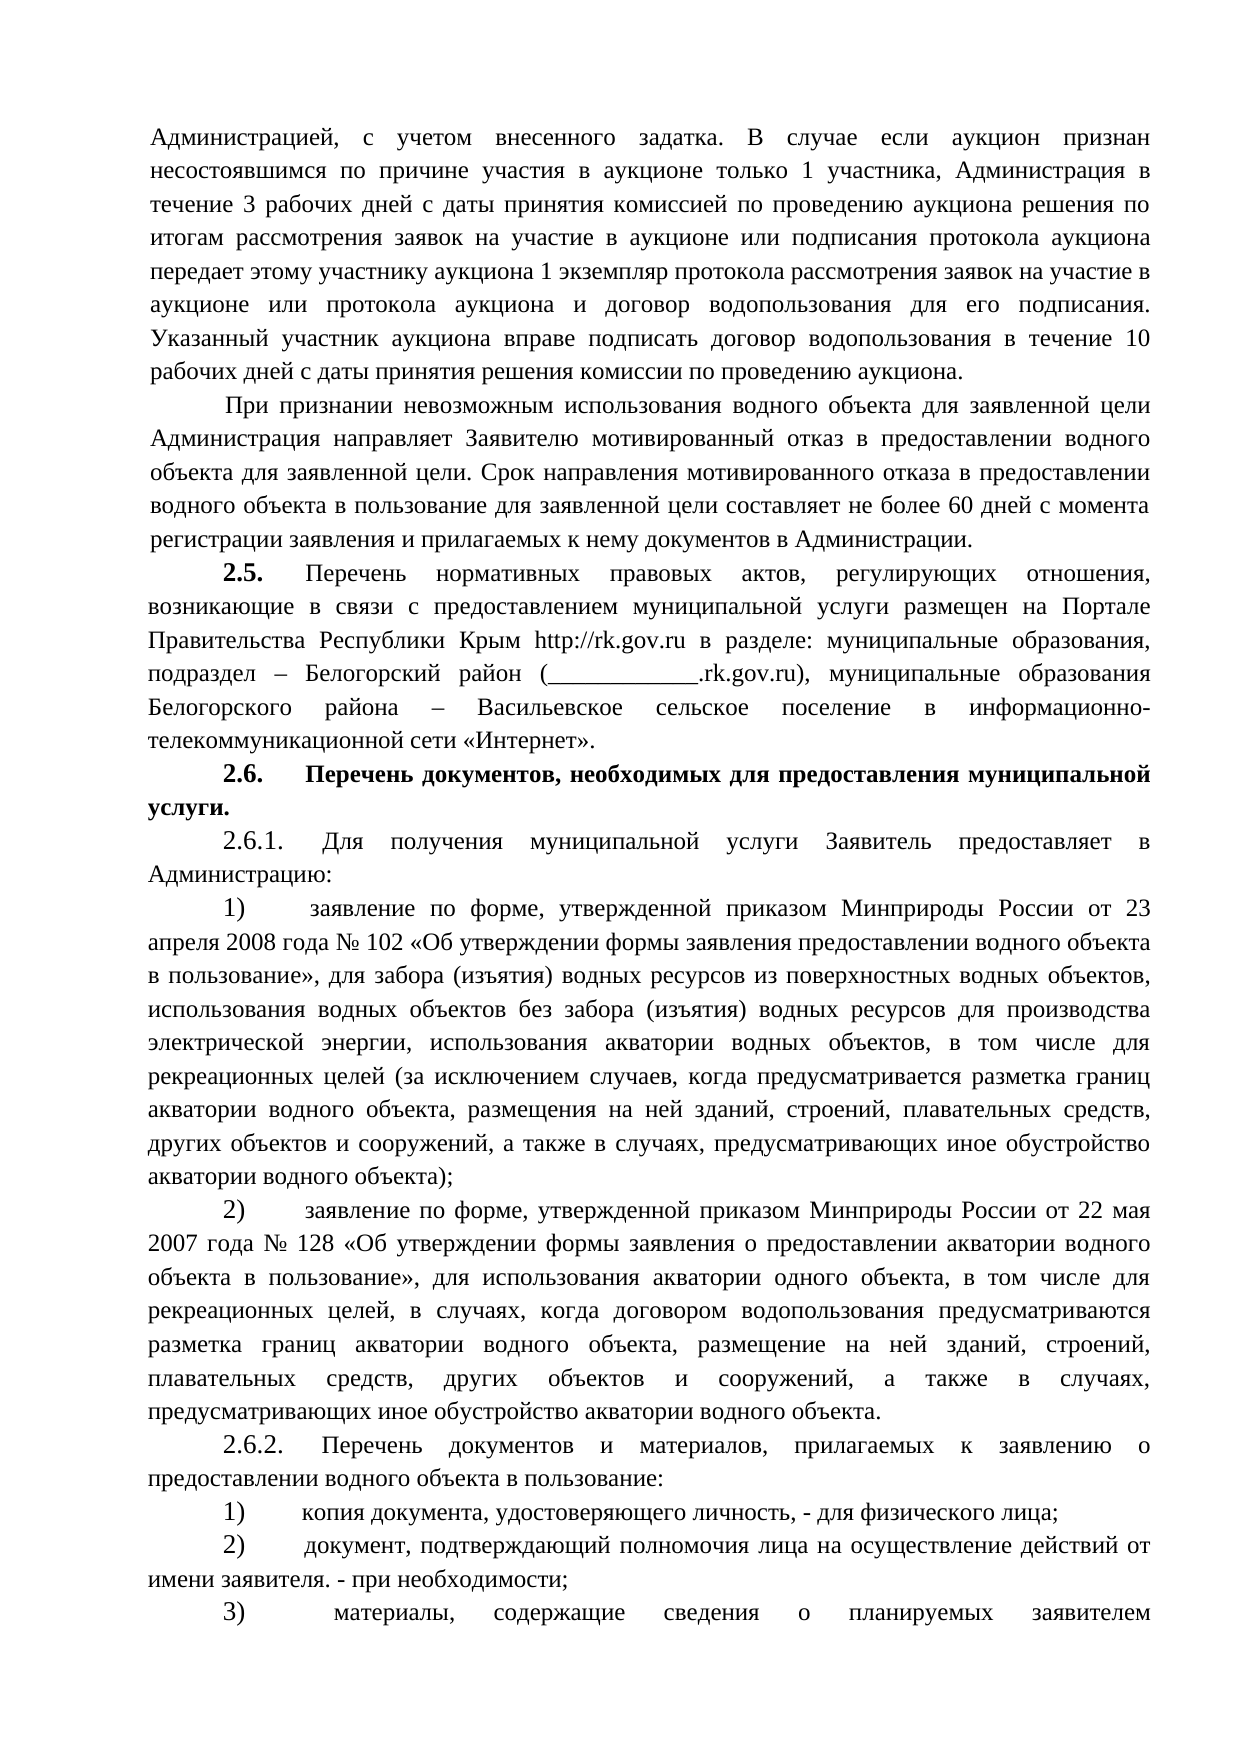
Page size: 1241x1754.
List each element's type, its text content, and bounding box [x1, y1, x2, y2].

list Перечень документов и материалов, прилагаемых к заявлению о предоставлении водного объекта в пользование: [148, 1426, 1151, 1493]
list документ, подтверждающий полномочия лица на осуществление действий от имени заявителя. - при необходимости; [148, 1527, 1151, 1594]
list Для получения муниципальной услуги Заявитель предоставляет в Администрацию: [148, 822, 1151, 889]
list заявление по форме, утвержденной приказом Минприроды России от 22 мая 2007 года № 128 «Об утверждении формы заявления о предоставлении акватории водного объекта в пользование», для использования акватории одного объекта, в том числе для рекреационных целей, в случаях, когда договором водопользования предусматриваются разметка границ акватории водного объекта, размещение на ней зданий, строений, плавательных средств, других объектов и сооружений, а также в случаях, предусматривающих иное обустройство акватории водного объекта. [148, 1191, 1151, 1426]
text При признании невозможным использования водного объекта для заявленной цели Администрация направляет Заявителю мотивированный отказ в предоставлении водного объекта для заявленной цели. Срок направления мотивированного отказа в предоставлении водного объекта в пользование для заявленной цели составляет не более 60 дней с момента регистрации заявления и прилагаемых к нему документов в Администрации. [150, 386, 1151, 554]
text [150, 118, 1151, 386]
list Перечень документов, необходимых для предоставления муниципальной услуги. [148, 755, 1151, 822]
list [148, 1594, 1151, 1627]
list заявление по форме, утвержденной приказом Минприроды России от 23 апреля 2008 года № 102 «Об утверждении формы заявления предоставлении водного объекта в пользование», для забора (изъятия) водных ресурсов из поверхностных водных объектов, использования водных объектов без забора (изъятия) водных ресурсов для производства электрической энергии, использования акватории водных объектов, в том числе для рекреационных целей (за исключением случаев, когда предусматривается разметка границ акватории водного объекта, размещения на ней зданий, строений, плавательных средств, других объектов и сооружений, а также в случаях, предусматривающих иное обустройство акватории водного объекта); [148, 889, 1151, 1191]
list копия документа, удостоверяющего личность, - для физического лица; [148, 1493, 1151, 1527]
list Перечень нормативных правовых актов, регулирующих отношения, возникающие в связи с предоставлением муниципальной услуги размещен на Портале Правительства Республики Крым http://rk.gov.ru в разделе: муниципальные образования, подраздел – Белогорский район (____________.rk.gov.ru), муниципальные образования Белогорского района – Васильевское сельское поселение в информационно- телекоммуникационной сети «Интернет». [148, 554, 1151, 755]
